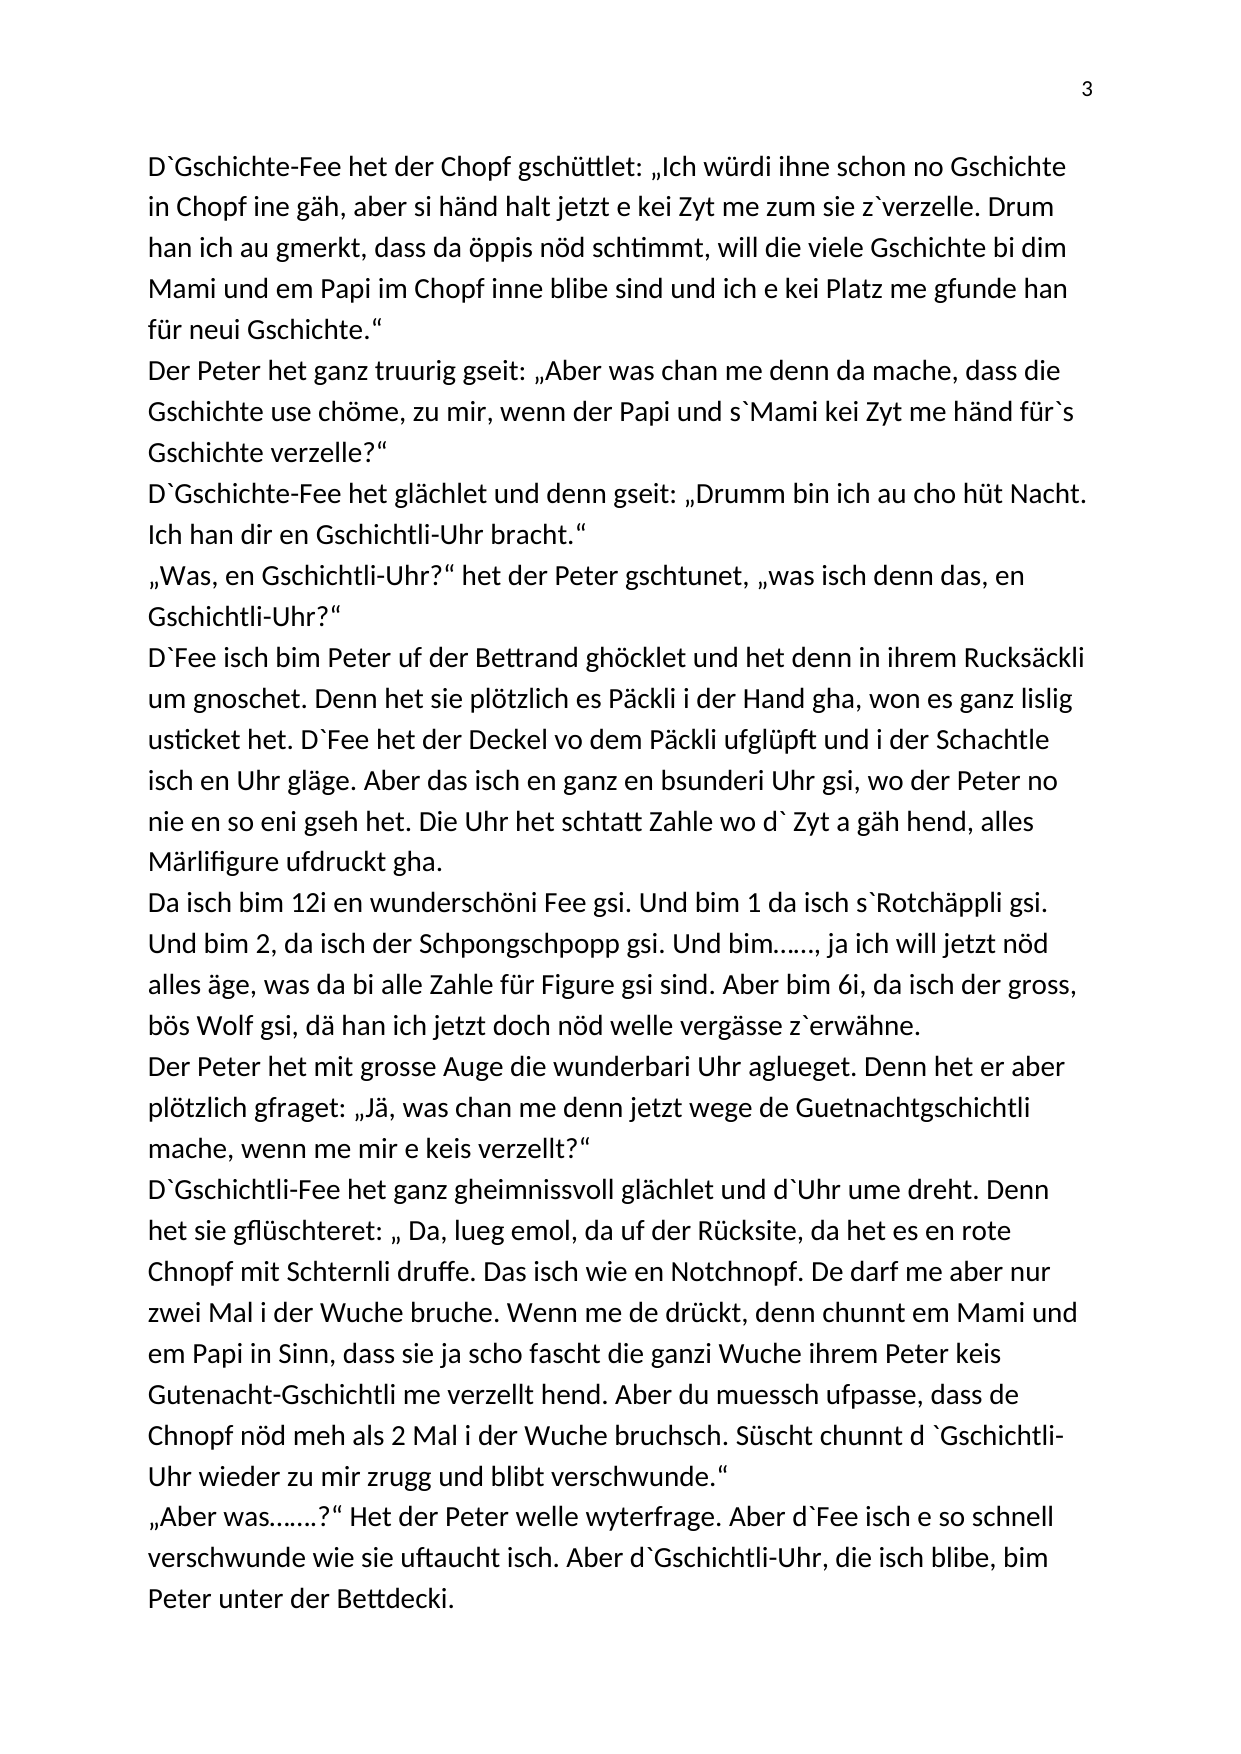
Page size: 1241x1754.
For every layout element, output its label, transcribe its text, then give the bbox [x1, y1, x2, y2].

text D`Gschichte-Fee het glächlet und denn gseit: „Drumm bin ich au cho hüt Nacht. Ich han dir en Gschichtli-Uhr bracht.“ [148, 475, 1093, 552]
text D`Gschichte-Fee het der Chopf gschüttlet: „Ich würdi ihne schon no Gschichte in Chopf ine gäh, aber si händ halt jetzt e kei Zyt me zum sie z`verzelle. Drum han ich au gmerkt, dass da öppis nöd schtimmt, will die viele Gschichte bi dim Mami und em Papi im Chopf inne blibe sind und ich e kei Platz me gfunde han für neui Gschichte.“ [148, 148, 1093, 347]
text D`Fee isch bim Peter uf der Bettrand ghöcklet und het denn in ihrem Rucksäckli um gnoschet. Denn het sie plötzlich es Päckli i der Hand gha, won es ganz lislig usticket het. D`Fee het der Deckel vo dem Päckli ufglüpft und i der Schachtle isch en Uhr gläge. Aber das isch en ganz en bsunderi Uhr gsi, wo der Peter no nie en so eni gseh het. Die Uhr het schtatt Zahle wo d` Zyt a gäh hend, alles Märlifigure ufdruckt gha. [148, 639, 1093, 879]
text Da isch bim 12i en wunderschöni Fee gsi. Und bim 1 da isch s`Rotchäppli gsi. Und bim 2, da isch der Schpongschpopp gsi. Und bim……, ja ich will jetzt nöd alles äge, was da bi alle Zahle für Figure gsi sind. Aber bim 6i, da isch der gross, bös Wolf gsi, dä han ich jetzt doch nöd welle vergässe z`erwähne. [148, 884, 1093, 1043]
text „Aber was…….?“ Het der Peter welle wyterfrage. Aber d`Fee isch e so schnell verschwunde wie sie uftaucht isch. Aber d`Gschichtli-Uhr, die isch blibe, bim Peter unter der Bettdecki. [148, 1498, 1093, 1616]
text „Was, en Gschichtli-Uhr?“ het der Peter gschtunet, „was isch denn das, en Gschichtli-Uhr?“ [148, 557, 1093, 633]
text D`Gschichtli-Fee het ganz gheimnissvoll glächlet und d`Uhr ume dreht. Denn het sie gflüschteret: „ Da, lueg emol, da uf der Rücksite, da het es en rote Chnopf mit Schternli druffe. Das isch wie en Notchnopf. De darf me aber nur zwei Mal i der Wuche bruche. Wenn me de drückt, denn chunnt em Mami und em Papi in Sinn, dass sie ja scho fascht die ganzi Wuche ihrem Peter keis Gutenacht-Gschichtli me verzellt hend. Aber du muessch ufpasse, dass de Chnopf nöd meh als 2 Mal i der Wuche bruchsch. Süscht chunnt d `Gschichtli-Uhr wieder zu mir zrugg und blibt verschwunde.“ [148, 1171, 1093, 1493]
text Der Peter het ganz truurig gseit: „Aber was chan me denn da mache, dass die Gschichte use chöme, zu mir, wenn der Papi und s`Mami kei Zyt me händ für`s Gschichte verzelle?“ [148, 352, 1093, 470]
text Der Peter het mit grosse Auge die wunderbari Uhr aglueget. Denn het er aber plötzlich gfraget: „Jä, was chan me denn jetzt wege de Guetnachtgschichtli mache, wenn me mir e keis verzellt?“ [148, 1048, 1093, 1166]
